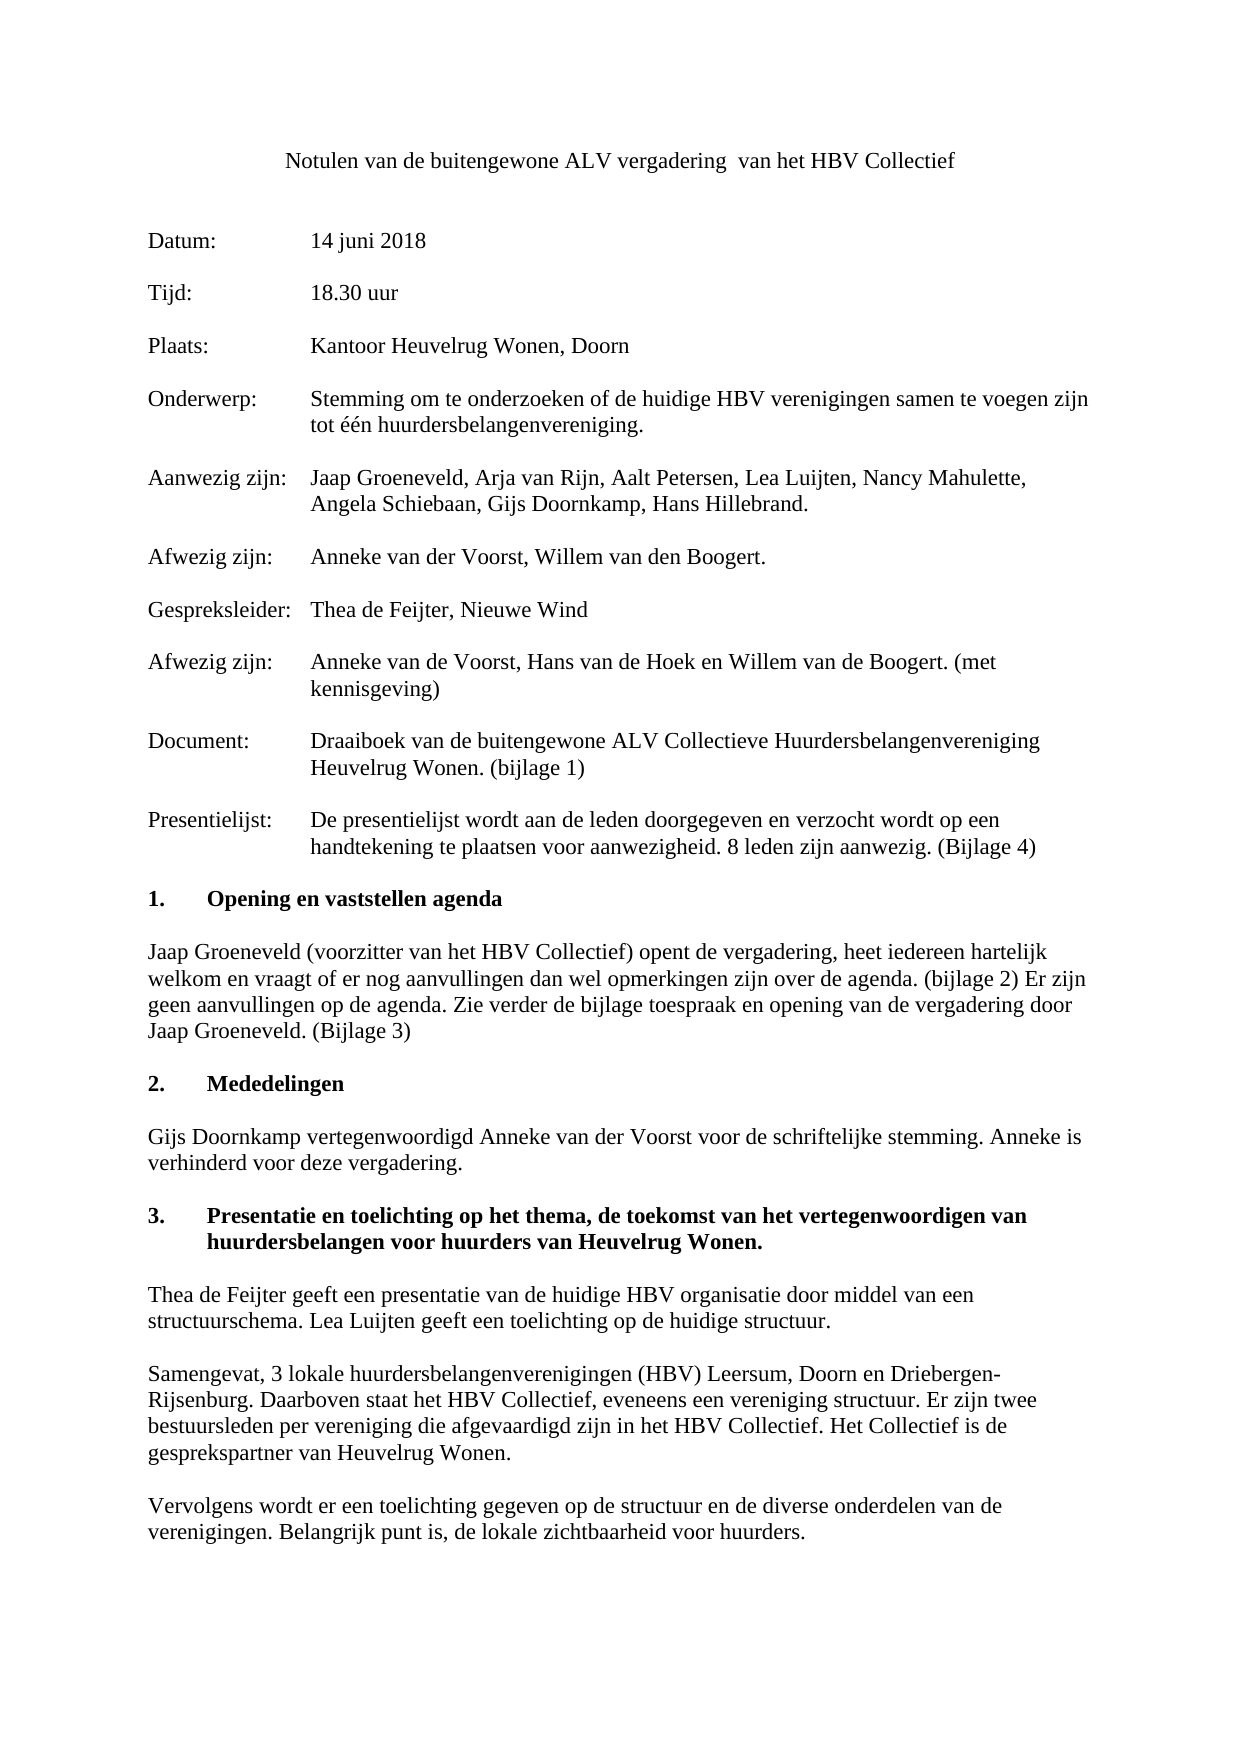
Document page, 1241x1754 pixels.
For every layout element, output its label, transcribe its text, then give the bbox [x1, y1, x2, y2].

text Gijs Doornkamp vertegenwoordigd Anneke van der Voorst voor de schriftelijke stemming. Anneke is verhinderd voor deze vergadering. [148, 1123, 1093, 1175]
text Jaap Groeneveld (voorzitter van het HBV Collectief) opent de vergadering, heet iedereen hartelijk welkom en vraagt of er nog aanvullingen dan wel opmerkingen zijn over de agenda. (bijlage 2) Er zijn geen aanvullingen op de agenda. Zie verder de bijlage toespraak en opening van de vergadering door Jaap Groeneveld. (Bijlage 3) [148, 938, 1093, 1044]
text 1. Opening en vaststellen agenda [148, 886, 1093, 912]
text Onderwerp: Stemming om te onderzoeken of de huidige HBV verenigingen samen te voegen zijn tot één huurdersbelangenvereniging. [148, 385, 1093, 437]
text 3. Presentatie en toelichting op het thema, de toekomst van het vertegenwoordigen van huurdersbelangen voor huurders van Heuvelrug Wonen. [148, 1202, 1093, 1254]
text Afwezig zijn: Anneke van der Voorst, Willem van den Boogert. [148, 543, 1093, 569]
text 2. Mededelingen [148, 1070, 1093, 1096]
text Gespreksleider: Thea de Feijter, Nieuwe Wind [148, 596, 1093, 622]
text Aanwezig zijn: Jaap Groeneveld, Arja van Rijn, Aalt Petersen, Lea Luijten, Nancy Mahulette, Angela Schiebaan, Gijs Doornkamp, Hans Hillebrand. [148, 464, 1093, 517]
text Samengevat, 3 lokale huurdersbelangenverenigingen (HBV) Leersum, Doorn en Driebergen-Rijsenburg. Daarboven staat het HBV Collectief, eveneens een vereniging structuur. Er zijn twee bestuursleden per vereniging die afgevaardigd zijn in het HBV Collectief. Het Collectief is de gesprekspartner van Heuvelrug Wonen. [148, 1360, 1093, 1465]
text Vervolgens wordt er een toelichting gegeven op de structuur en de diverse onderdelen van de verenigingen. Belangrijk punt is, de lokale zichtbaarheid voor huurders. [148, 1492, 1093, 1544]
text Tijd: 18.30 uur [148, 279, 1093, 306]
text Datum: 14 juni 2018 [148, 227, 1093, 253]
text Afwezig zijn: Anneke van de Voorst, Hans van de Hoek en Willem van de Boogert. (met kennisgeving) [148, 648, 1093, 701]
text Document: Draaiboek van de buitengewone ALV Collectieve Huurdersbelangenvereniging Heuvelrug Wonen. (bijlage 1) [148, 727, 1093, 780]
text Notulen van de buitengewone ALV vergadering van het HBV Collectief [148, 148, 1093, 174]
text Plaats: Kantoor Heuvelrug Wonen, Doorn [148, 332, 1093, 358]
text Thea de Feijter geeft een presentatie van de huidige HBV organisatie door middel van een structuurschema. Lea Luijten geeft een toelichting op de huidige structuur. [148, 1281, 1093, 1333]
text Presentielijst: De presentielijst wordt aan de leden doorgegeven en verzocht wordt op een handtekening te plaatsen voor aanwezigheid. 8 leden zijn aanwezig. (Bijlage 4) [148, 806, 1093, 859]
